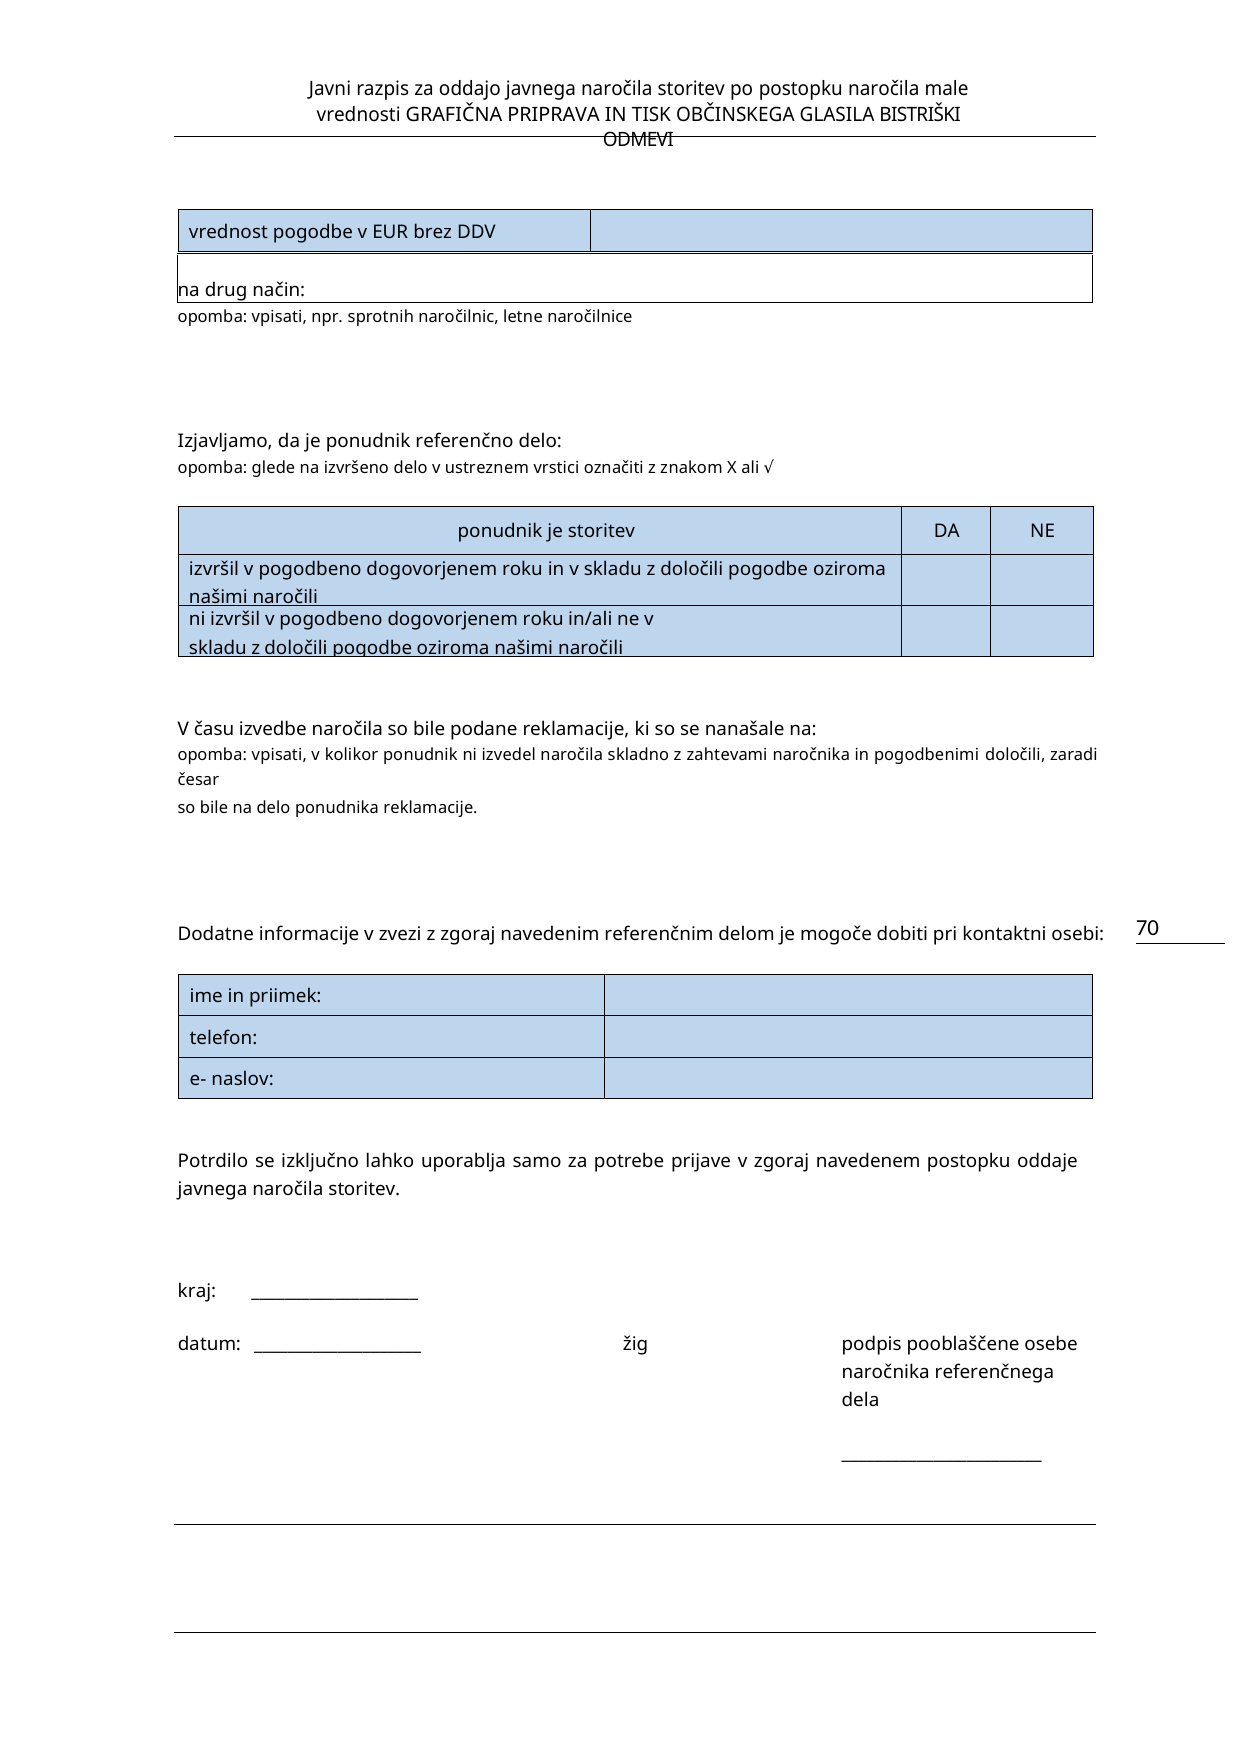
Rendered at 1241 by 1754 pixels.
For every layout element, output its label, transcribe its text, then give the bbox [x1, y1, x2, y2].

text opomba: glede na izvršeno delo v ustreznem vrstici označiti z znakom X ali √ [177, 456, 1154, 479]
table_cell [605, 1016, 1092, 1056]
text datum: ____________________ žig podpis pooblaščene osebe naročnika referenčnega dela [178, 1331, 1082, 1412]
text ________________________ [841, 1439, 1154, 1465]
table_header ponudnik je storitev [179, 507, 901, 554]
table_cell [991, 606, 1093, 656]
table_header NE [991, 507, 1093, 554]
table_cell e- naslov: [179, 1058, 604, 1098]
table_header [605, 975, 1092, 1015]
table_cell [605, 1058, 1092, 1098]
table_cell [991, 555, 1093, 605]
table_header DA [902, 507, 990, 554]
text Dodatne informacije v zvezi z zgoraj navedenim referenčnim delom je mogoče dobiti pri kontaktni osebi: [177, 920, 1154, 946]
table_cell izvršil v pogodbeno dogovorjenem roku in v skladu z določili pogodbe oziroma našimi naročili [179, 555, 901, 605]
table_cell [591, 210, 1092, 251]
text so bile na delo ponudnika reklamacije. [177, 796, 1098, 818]
table_header ime in priimek: [179, 975, 604, 1015]
text V času izvedbe naročila so bile podane reklamacije, ki so se nanašale na: [177, 715, 989, 740]
text na drug način: [177, 276, 1154, 302]
text Izjavljamo, da je ponudnik referenčno delo: [177, 428, 1154, 453]
text opomba: vpisati, v kolikor ponudnik ni izvedel naročila skladno z zahtevami naročnika in pogodbenimi določili, zaradi česar [177, 743, 1098, 790]
table_cell [902, 555, 990, 605]
table_cell [902, 606, 990, 656]
text opomba: vpisati, npr. sprotnih naročilnic, letne naročilnice [177, 305, 1154, 327]
text Potrdilo se izključno lahko uporablja samo za potrebe prijave v zgoraj navedenem postopku oddaje javnega naročila storitev. [177, 1147, 1098, 1201]
text kraj: ____________________ [177, 1278, 1154, 1303]
table_cell telefon: [179, 1016, 604, 1056]
table_cell vrednost pogodbe v EUR brez DDV [179, 210, 590, 251]
table_cell niizvršilv pogodbeno dogovorjenem rokuin/aline v skladuzdoločilipogodbeoziroma našimi naročili [179, 606, 901, 656]
